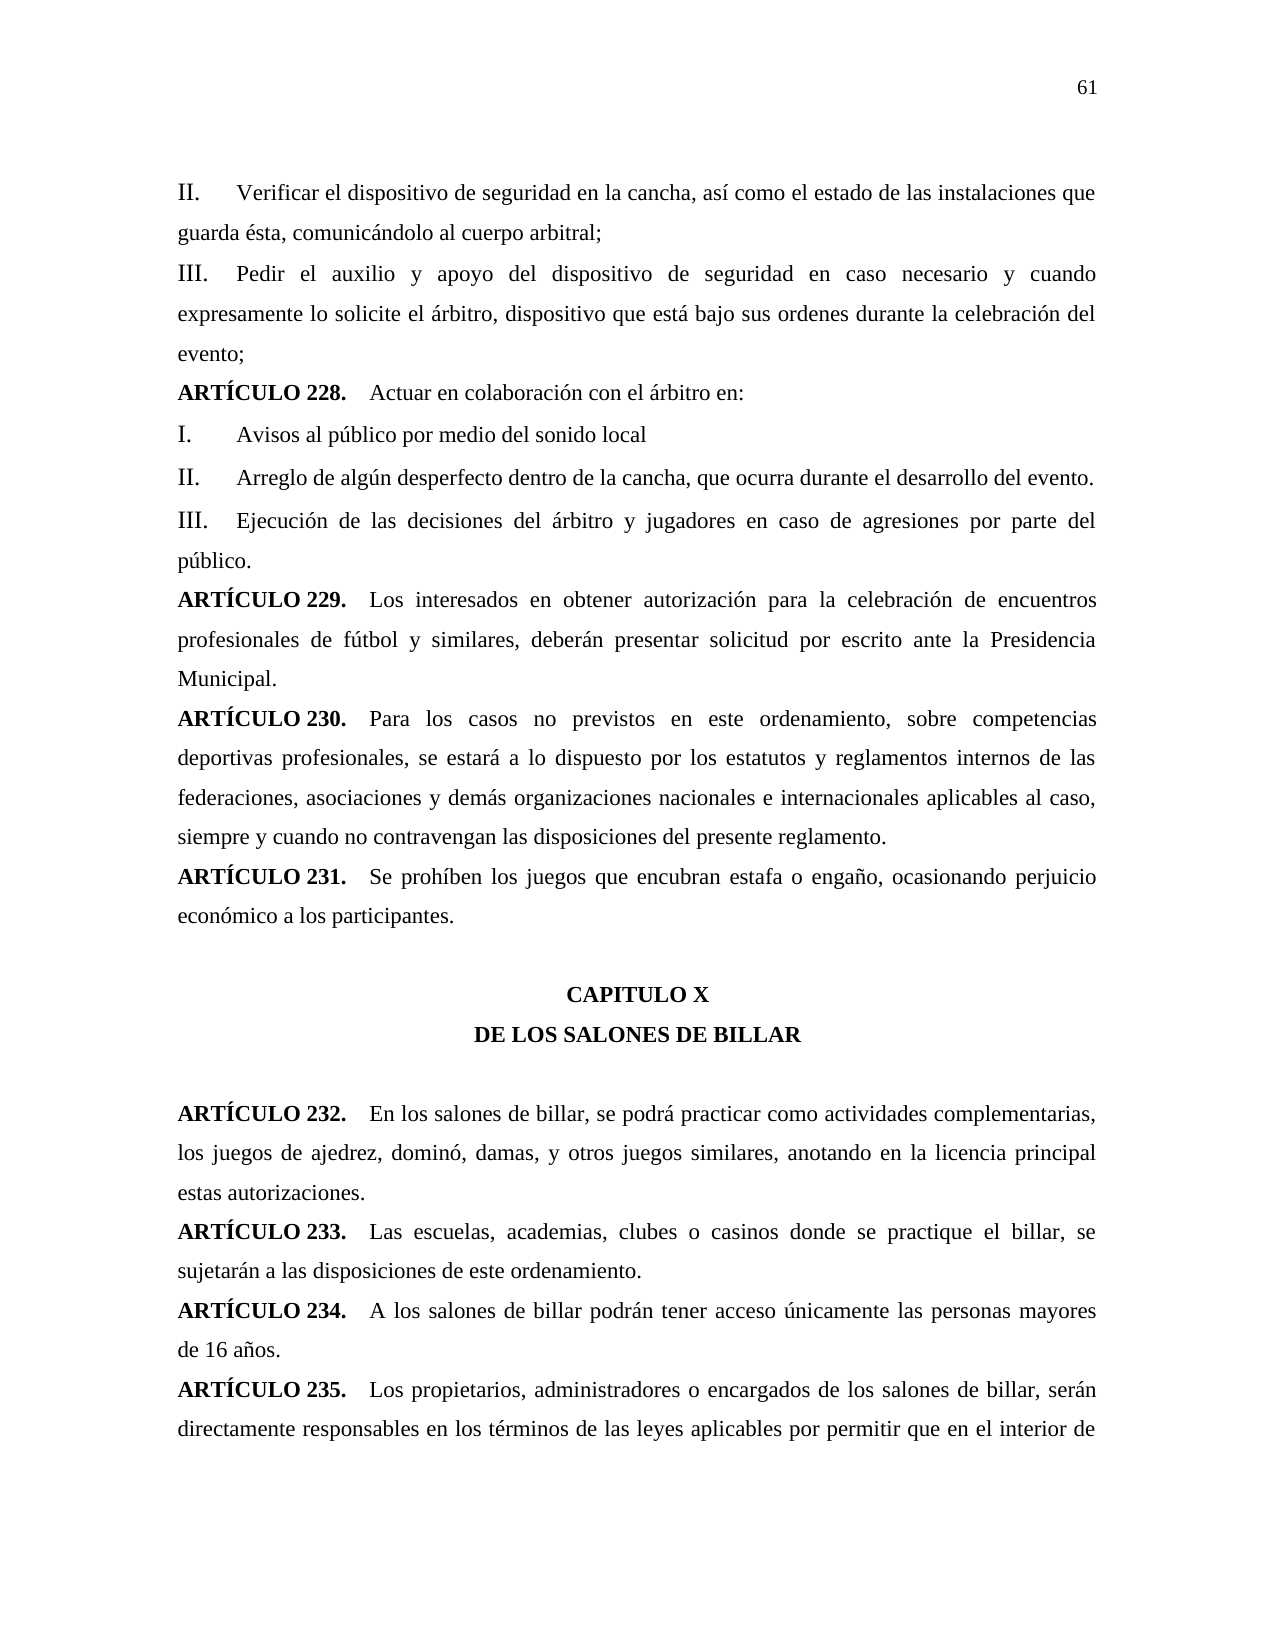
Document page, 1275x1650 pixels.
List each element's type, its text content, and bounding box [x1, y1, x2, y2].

list Actuar en colaboración con el árbitro en: [177, 379, 1098, 406]
list Las escuelas, academias, clubes o casinos donde se practique el billar, se sujetarán a las disposiciones de este ordenamiento. [177, 1218, 1098, 1284]
list Se prohíben los juegos que encubran estafa o engaño, ocasionando perjuicio económico a los participantes. [177, 863, 1098, 929]
list Avisos al público por medio del sonido local [177, 419, 1098, 448]
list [177, 1376, 1098, 1442]
list Pedir el auxilio y apoyo del dispositivo de seguridad en caso necesario y cuando expresamente lo solicite el árbitro, dispositivo que está bajo sus ordenes durante la celebración del evento; [177, 258, 1098, 366]
list Ejecución de las decisiones del árbitro y jugadores en caso de agresiones por parte del público. [177, 505, 1098, 573]
list Verificar el dispositivo de seguridad en la cancha, así como el estado de las instalaciones que guarda ésta, comunicándolo al cuerpo arbitral; [177, 177, 1098, 245]
list Los interesados en obtener autorización para la celebración de encuentros profesionales de fútbol y similares, deberán presentar solicitud por escrito ante la Presidencia Municipal. [177, 586, 1098, 692]
list Para los casos no previstos en este ordenamiento, sobre competencias deportivas profesionales, se estará a lo dispuesto por los estatutos y reglamentos internos de las federaciones, asociaciones y demás organizaciones nacionales e internacionales aplicables al caso, siempre y cuando no contravengan las disposiciones del presente reglamento. [177, 705, 1098, 850]
list Arreglo de algún desperfecto dentro de la cancha, que ocurra durante el desarrollo del evento. [177, 462, 1098, 491]
list De los salones de Billar [177, 1021, 1098, 1047]
list En los salones de billar, se podrá practicar como actividades complementarias, los juegos de ajedrez, dominó, damas, y otros juegos similares, anotando en la licencia principal estas autorizaciones. [177, 1100, 1098, 1205]
list CAPITULO X [177, 981, 1098, 1008]
list A los salones de billar podrán tener acceso únicamente las personas mayores de 16 años. [177, 1297, 1098, 1363]
